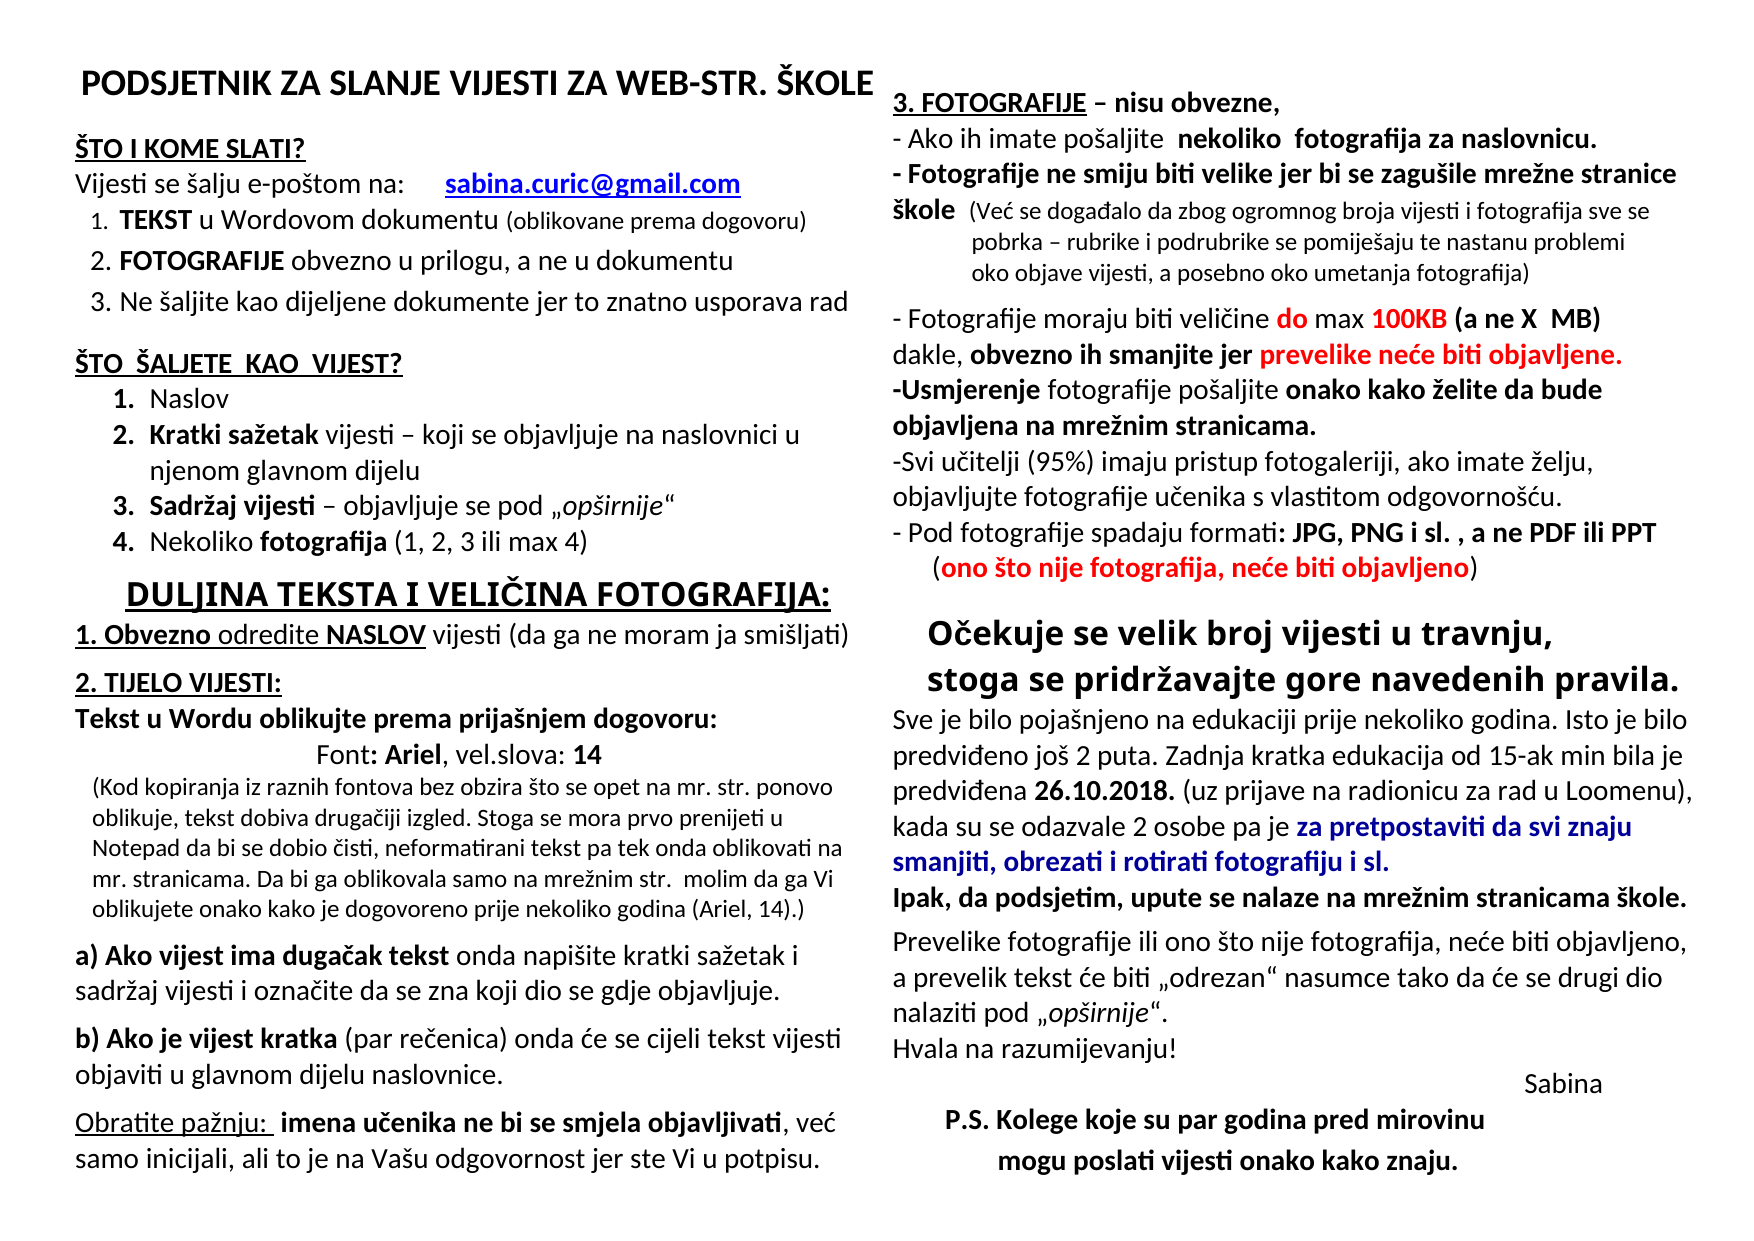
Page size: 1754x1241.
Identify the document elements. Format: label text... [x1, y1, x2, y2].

text Vijesti se šalju e-poštom na: sabina.curic@gmail.com [75, 166, 881, 201]
text b) Ako je vijest kratka (par rečenica) onda će se cijeli tekst vijesti objaviti u glavnom dijelu naslovnice. [75, 1020, 881, 1092]
text (ono što nije fotografija, neće biti objavljeno) [892, 549, 1698, 585]
text DULJINA TEKSTA I VELIČINA FOTOGRAFIJA: [75, 571, 881, 616]
text P.S. Kolege koje su par godina pred mirovinu mogu poslati vijesti onako kako znaju. [892, 1101, 1698, 1178]
text Očekuje se velik broj vijesti u travnju, stoga se pridržavajte gore navedenih pravila. Sve je bilo pojašnjeno na edukaciji prije nekoliko godina. Isto je bilo predviđeno još 2 puta. Zadnja kratka edukacija od 15-ak min bila je predviđena 26.10.2018. (uz prijave na radionicu za rad u Loomenu), kada su se odazvale 2 osobe pa je za pretpostaviti da svi znaju smanjiti, obrezati i rotirati fotografiju i sl. Ipak, da podsjetim, upute se nalaze na mrežnim stranicama škole. [892, 610, 1698, 915]
text -Usmjerenje fotografije pošaljite onako kako želite da bude objavljena na mrežnim stranicama. [892, 371, 1698, 443]
list Ne šaljite kao dijeljene dokumente jer to znatno usporava rad [90, 283, 881, 319]
text Prevelike fotografije ili ono što nije fotografija, neće biti objavljeno, a prevelik tekst će biti „odrezan“ nasumce tako da će se drugi dio nalaziti pod „opširnije“. [892, 923, 1698, 1030]
text ŠTO I KOME SLATI? [75, 130, 881, 166]
text 2. TIJELO VIJESTI: [75, 664, 881, 700]
text (Kod kopiranja iz raznih fontova bez obzira što se opet na mr. str. ponovo oblikuje, tekst dobiva drugačiji izgled. Stoga se mora prvo prenijeti u Notepad da bi se dobio čisti, neformatirani tekst pa tek onda oblikovati na mr. stranicama. Da bi ga oblikovala samo na mrežnim str. molim da ga Vi oblikujete onako kako je dogovoreno prije nekoliko godina (Ariel, 14).) [75, 771, 881, 924]
text PODSJETNIK ZA SLANJE VIJESTI ZA WEB-STR. ŠKOLE [75, 59, 881, 105]
list TEKST u Wordovom dokumentu (oblikovane prema dogovoru) [90, 201, 881, 237]
text Obratite pažnju: imena učenika ne bi se smjela objavljivati, već samo inicijali, ali to je na Vašu odgovornost jer ste Vi u potpisu. [75, 1104, 881, 1175]
text Tekst u Wordu oblikujte prema prijašnjem dogovoru: Font: Ariel, vel.slova: 14 [75, 700, 881, 771]
text - Pod fotografije spadaju formati: JPG, PNG i sl. , a ne PDF ili PPT [892, 514, 1698, 549]
text 3. FOTOGRAFIJE – nisu obvezne, - Ako ih imate pošaljite nekoliko fotografija za naslovnicu. - Fotografije ne smiju biti velike jer bi se zagušile mrežne stranice škole (Već se događalo da zbog ogromnog broja vijesti i fotografija sve se pobrka – rubrike i podrubrike se pomiješaju te nastanu problemi oko objave vijesti, a posebno oko umetanja fotografija) [892, 84, 1698, 288]
list Nekoliko fotografija (1, 2, 3 ili max 4) [112, 523, 881, 558]
list Kratki sažetak vijesti – koji se objavljuje na naslovnici u njenom glavnom dijelu [112, 416, 881, 487]
text Hvala na razumijevanju! Sabina [892, 1030, 1698, 1101]
text -Svi učitelji (95%) imaju pristup fotogaleriji, ako imate želju, objavljujte fotografije učenika s vlastitom odgovornošću. [892, 443, 1698, 514]
list Sadržaj vijesti – objavljuje se pod „opširnije“ [112, 487, 881, 523]
list FOTOGRAFIJE obvezno u prilogu, a ne u dokumentu [90, 242, 881, 278]
text a) Ako vijest ima dugačak tekst onda napišite kratki sažetak i sadržaj vijesti i označite da se zna koji dio se gdje objavljuje. [75, 937, 881, 1008]
text - Fotografije moraju biti veličine do max 100KB (a ne X MB) dakle, obvezno ih smanjite jer prevelike neće biti objavljene. [892, 300, 1698, 371]
text 1. Obvezno odredite NASLOV vijesti (da ga ne moram ja smišljati) [75, 616, 881, 652]
list Naslov [112, 380, 881, 416]
text ŠTO ŠALJETE KAO VIJEST? [75, 345, 881, 380]
